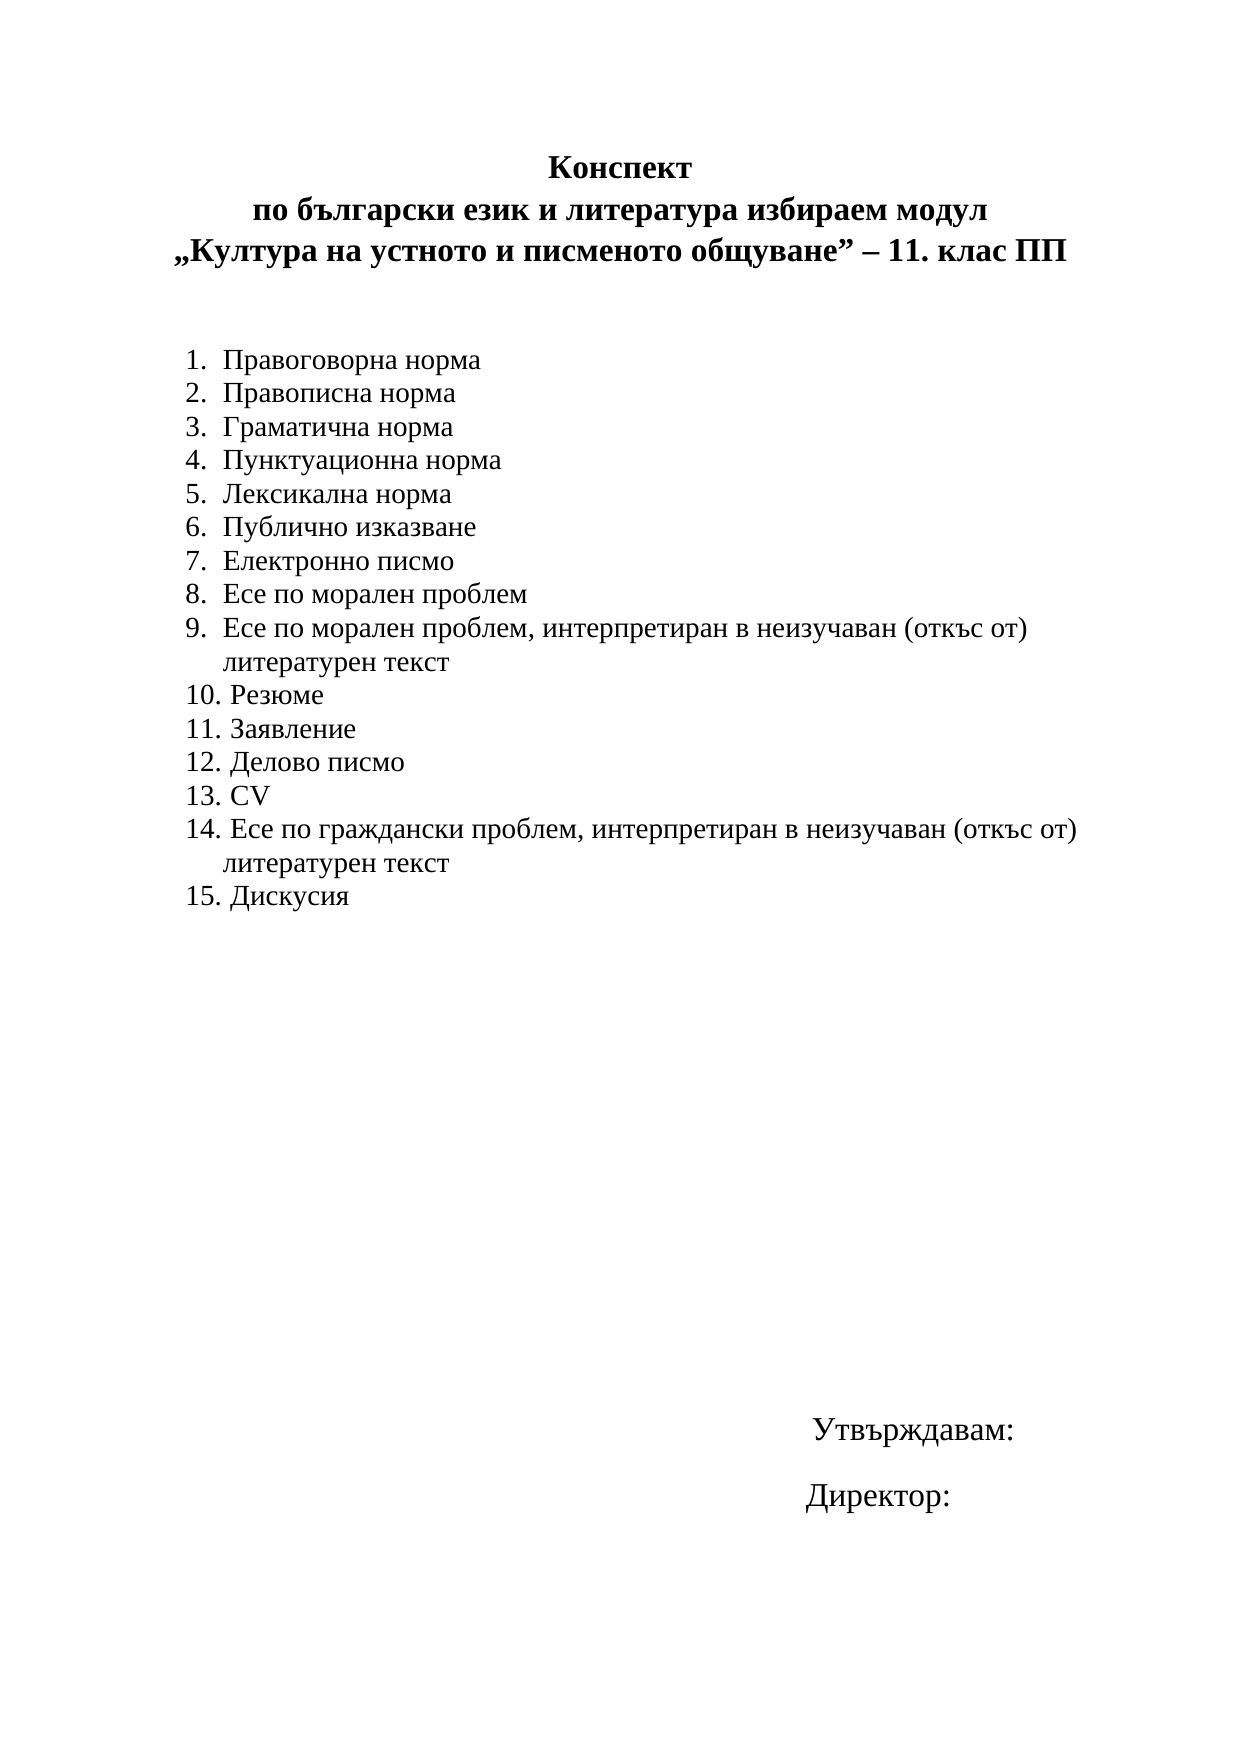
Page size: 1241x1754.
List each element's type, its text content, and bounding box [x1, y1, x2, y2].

list Граматична норма [185, 409, 1093, 442]
text „Култура на устното и писменото общуване” – 11. клас ПП [148, 230, 1093, 269]
list Делово писмо [185, 744, 1093, 778]
text Директор: [628, 1476, 1093, 1514]
text по български език и литература избираем модул [148, 189, 1093, 227]
text Конспект [148, 148, 1093, 186]
list Дискусия [185, 878, 1093, 912]
list Заявление [185, 711, 1093, 744]
list Есе по морален проблем, интерпретиран в неизучаван (откъс от) литературен текст [185, 610, 1093, 677]
text Утвърждавам: [738, 1409, 1093, 1447]
list СV [185, 778, 1093, 811]
list Публично изказване [185, 509, 1093, 543]
list Електронно писмо [185, 543, 1093, 577]
list Есе по граждански проблем, интерпретиран в неизучаван (откъс от) литературен текст [185, 811, 1093, 878]
list Правоговорна норма [185, 342, 1093, 375]
list Есе по морален проблем [185, 577, 1093, 610]
list Лексикална норма [185, 476, 1093, 509]
list Резюме [185, 677, 1093, 711]
list Правописна норма [185, 375, 1093, 409]
list Пунктуационна норма [185, 442, 1093, 476]
